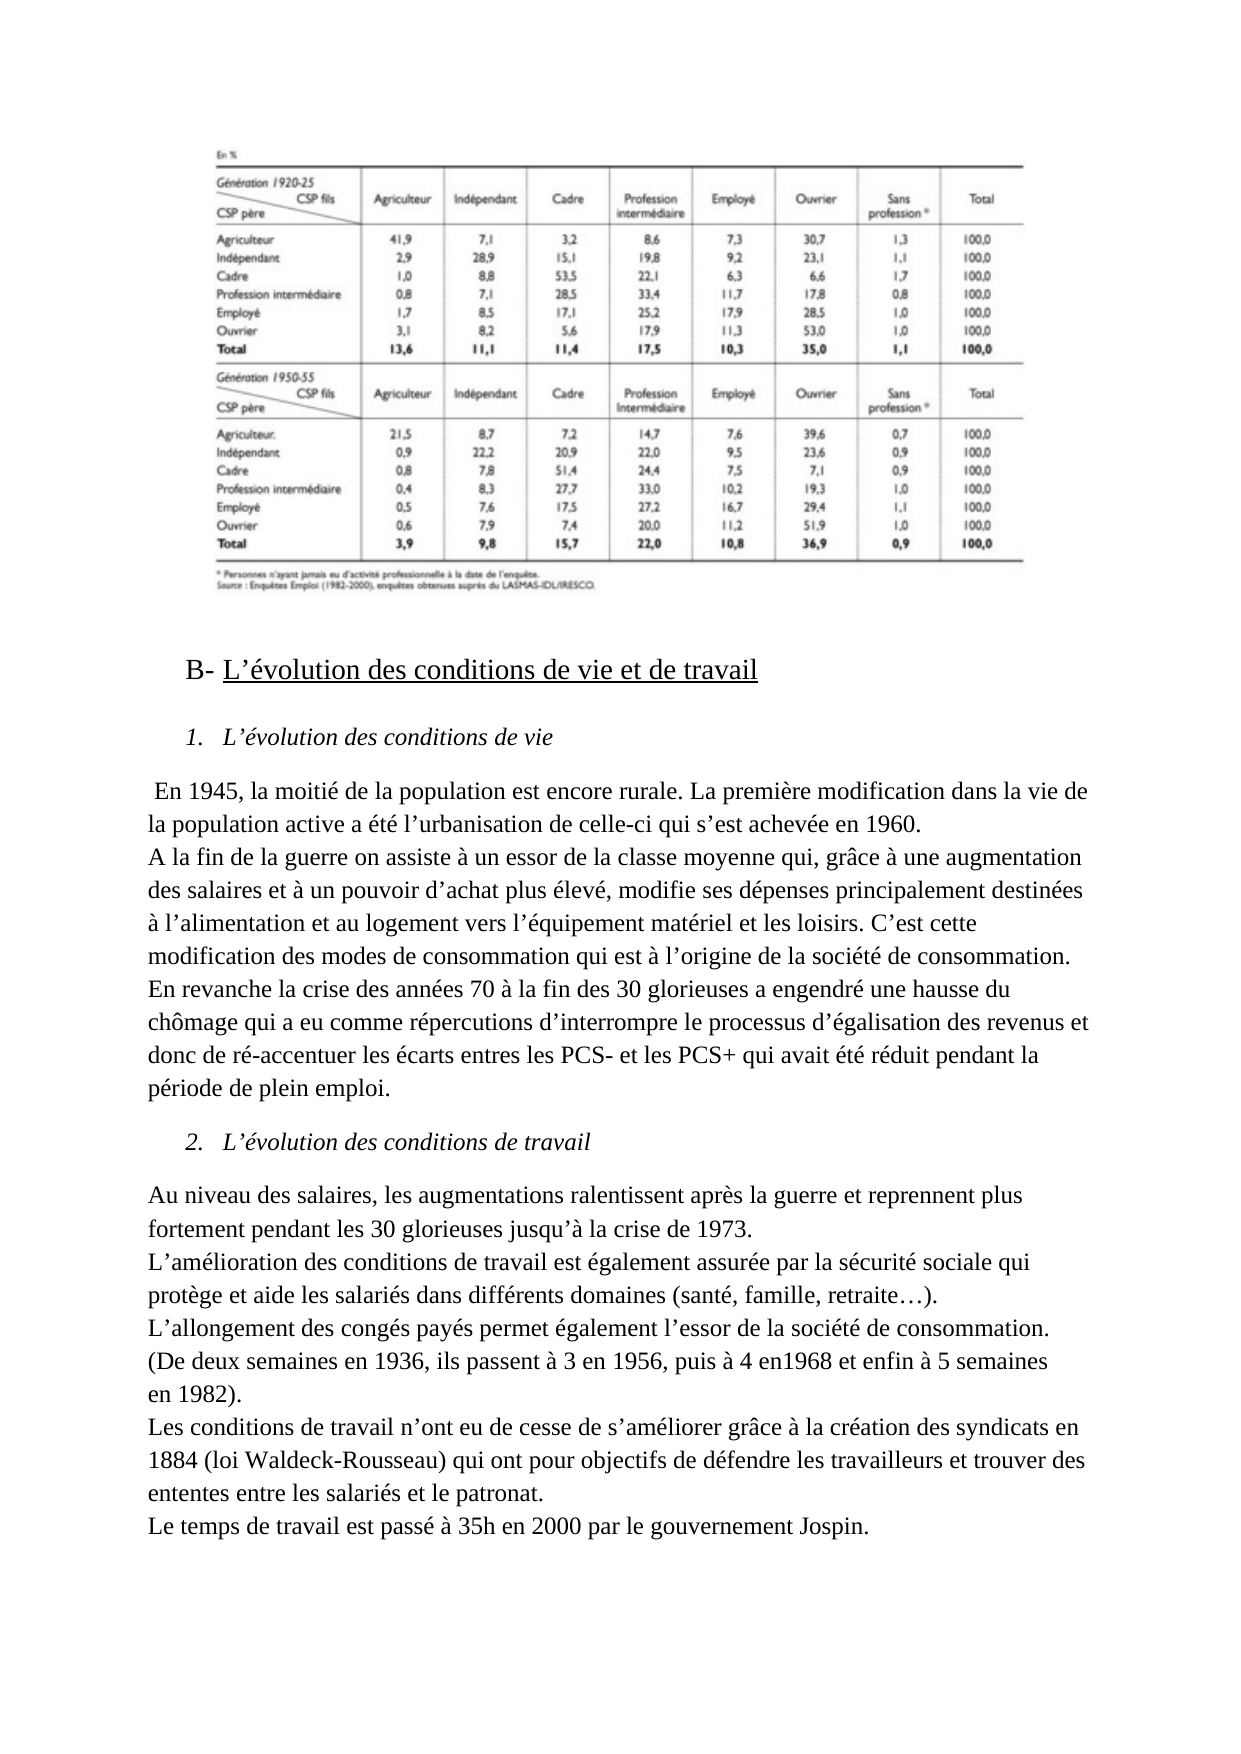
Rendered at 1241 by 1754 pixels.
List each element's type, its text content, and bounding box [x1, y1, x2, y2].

picture [213, 147, 1027, 595]
text En 1945, la moitié de la population est encore rurale. La première modification dans la vie de la population active a été l’urbanisation de celle-ci qui s’est achevée en 1960. A la fin de la guerre on assiste à un essor de la classe moyenne qui, grâce à une augmentation des salaires et à un pouvoir d’achat plus élevé, modifie ses dépenses principalement destinées à l’alimentation et au logement vers l’équipement matériel et les loisirs. C’est cette modification des modes de consommation qui est à l’origine de la société de consommation. En revanche la crise des années 70 à la fin des 30 glorieuses a engendré une hausse du chômage qui a eu comme répercutions d’interrompre le processus d’égalisation des revenus et donc de ré-accentuer les écarts entres les PCS- et les PCS+ qui avait été réduit pendant la période de plein emploi. [148, 776, 1093, 1102]
list L’évolution des conditions de travail [185, 1127, 1093, 1156]
list L’évolution des conditions de vie et de travail [185, 652, 1093, 718]
text Au niveau des salaires, les augmentations ralentissent après la guerre et reprennent plus fortement pendant les 30 glorieuses jusqu’à la crise de 1973. L’amélioration des conditions de travail est également assurée par la sécurité sociale qui protège et aide les salariés dans différents domaines (santé, famille, retraite…). L’allongement des congés payés permet également l’essor de la société de consommation. (De deux semaines en 1936, ils passent à 3 en 1956, puis à 4 en1968 et enfin à 5 semaines en 1982). Les conditions de travail n’ont eu de cesse de s’améliorer grâce à la création des syndicats en 1884 (loi Waldeck-Rousseau) qui ont pour objectifs de défendre les travailleurs et trouver des ententes entre les salariés et le patronat. Le temps de travail est passé à 35h en 2000 par le gouvernement Jospin. [148, 1181, 1093, 1539]
list L’évolution des conditions de vie [185, 722, 1093, 751]
